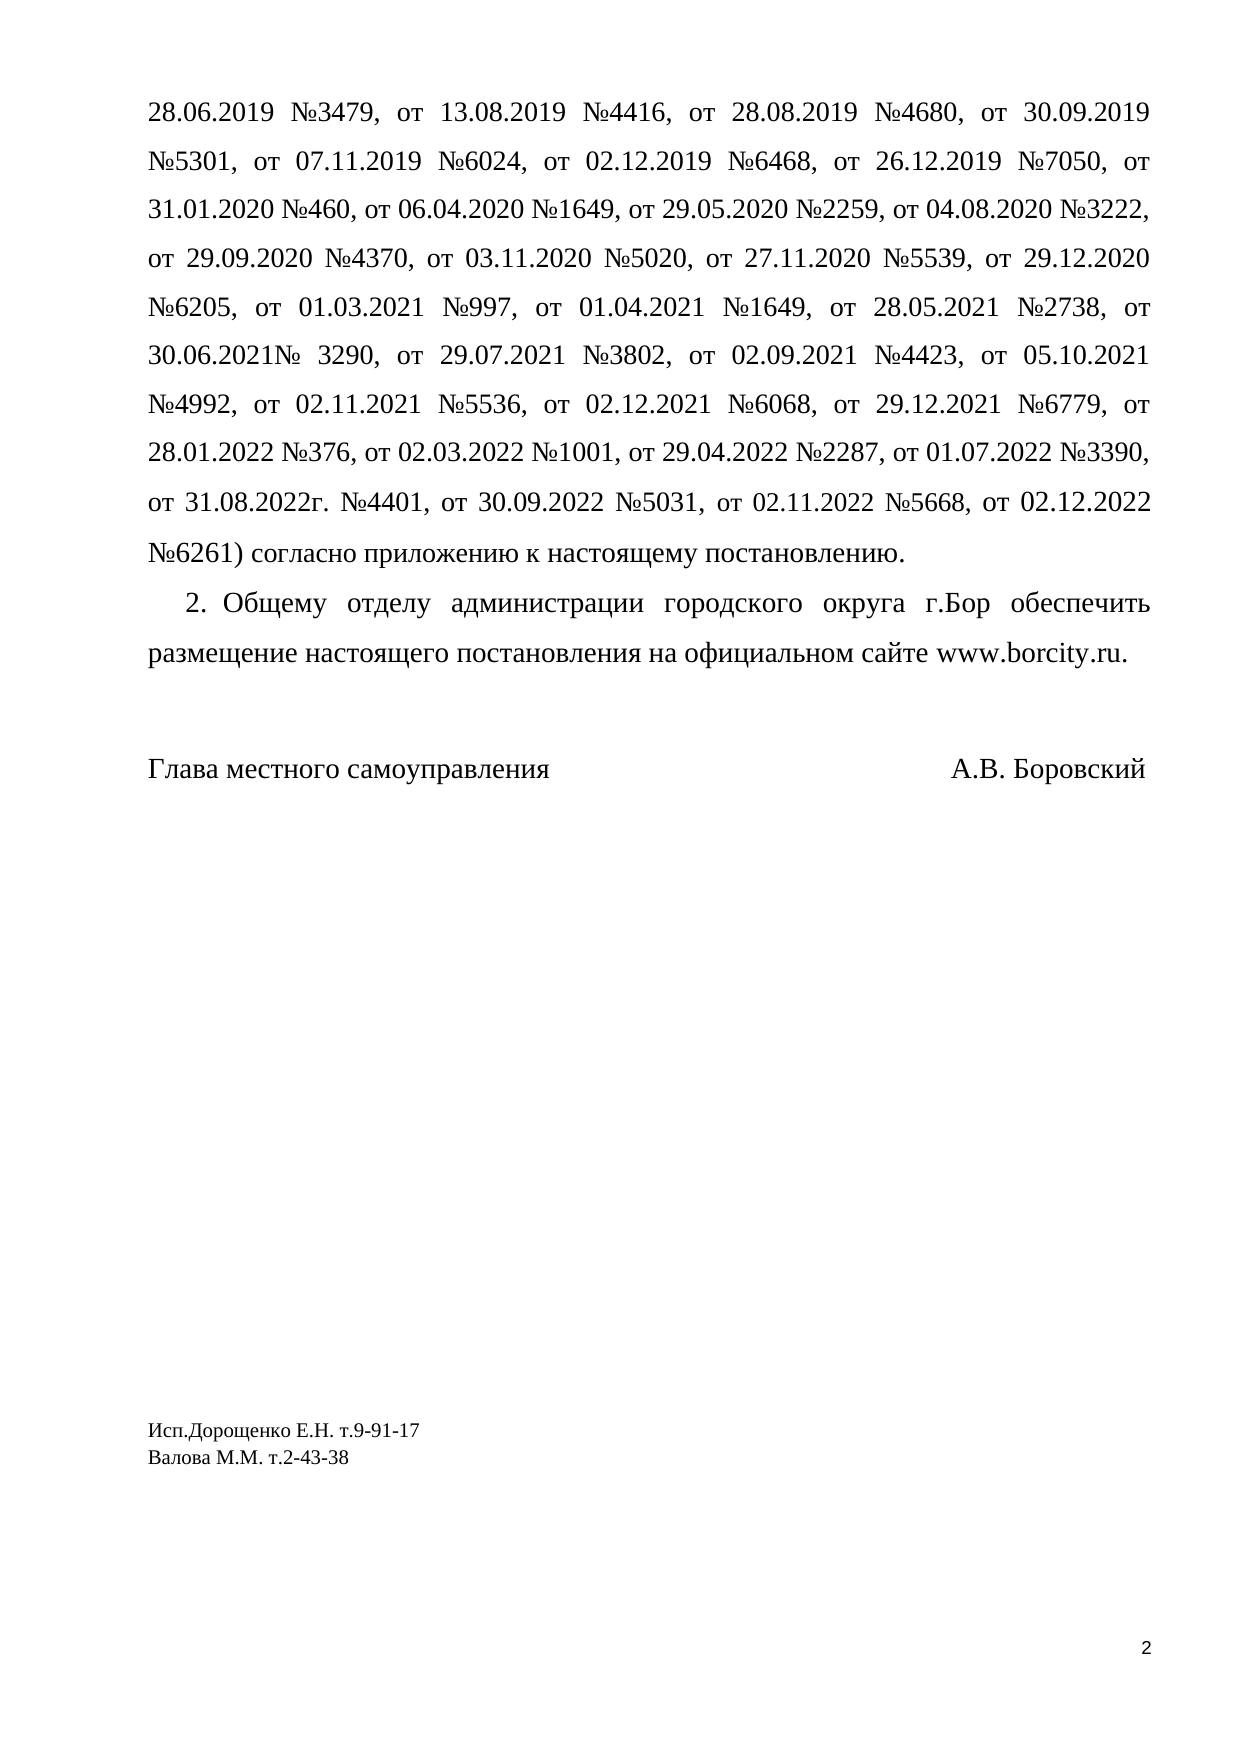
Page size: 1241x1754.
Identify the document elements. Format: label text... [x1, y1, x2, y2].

list Общему отделу администрации городского округа г.Бор обеспечить размещение настоящего постановления на официальном сайте www.borcity.ru. [148, 585, 1152, 669]
text Глава местного самоуправления А.В. Боровский [148, 752, 1152, 785]
text Исп.Дорощенко Е.Н. т.9-91-17 [148, 1418, 1152, 1442]
text Валова М.М. т.2-43-38 [148, 1445, 1152, 1469]
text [148, 95, 1152, 568]
